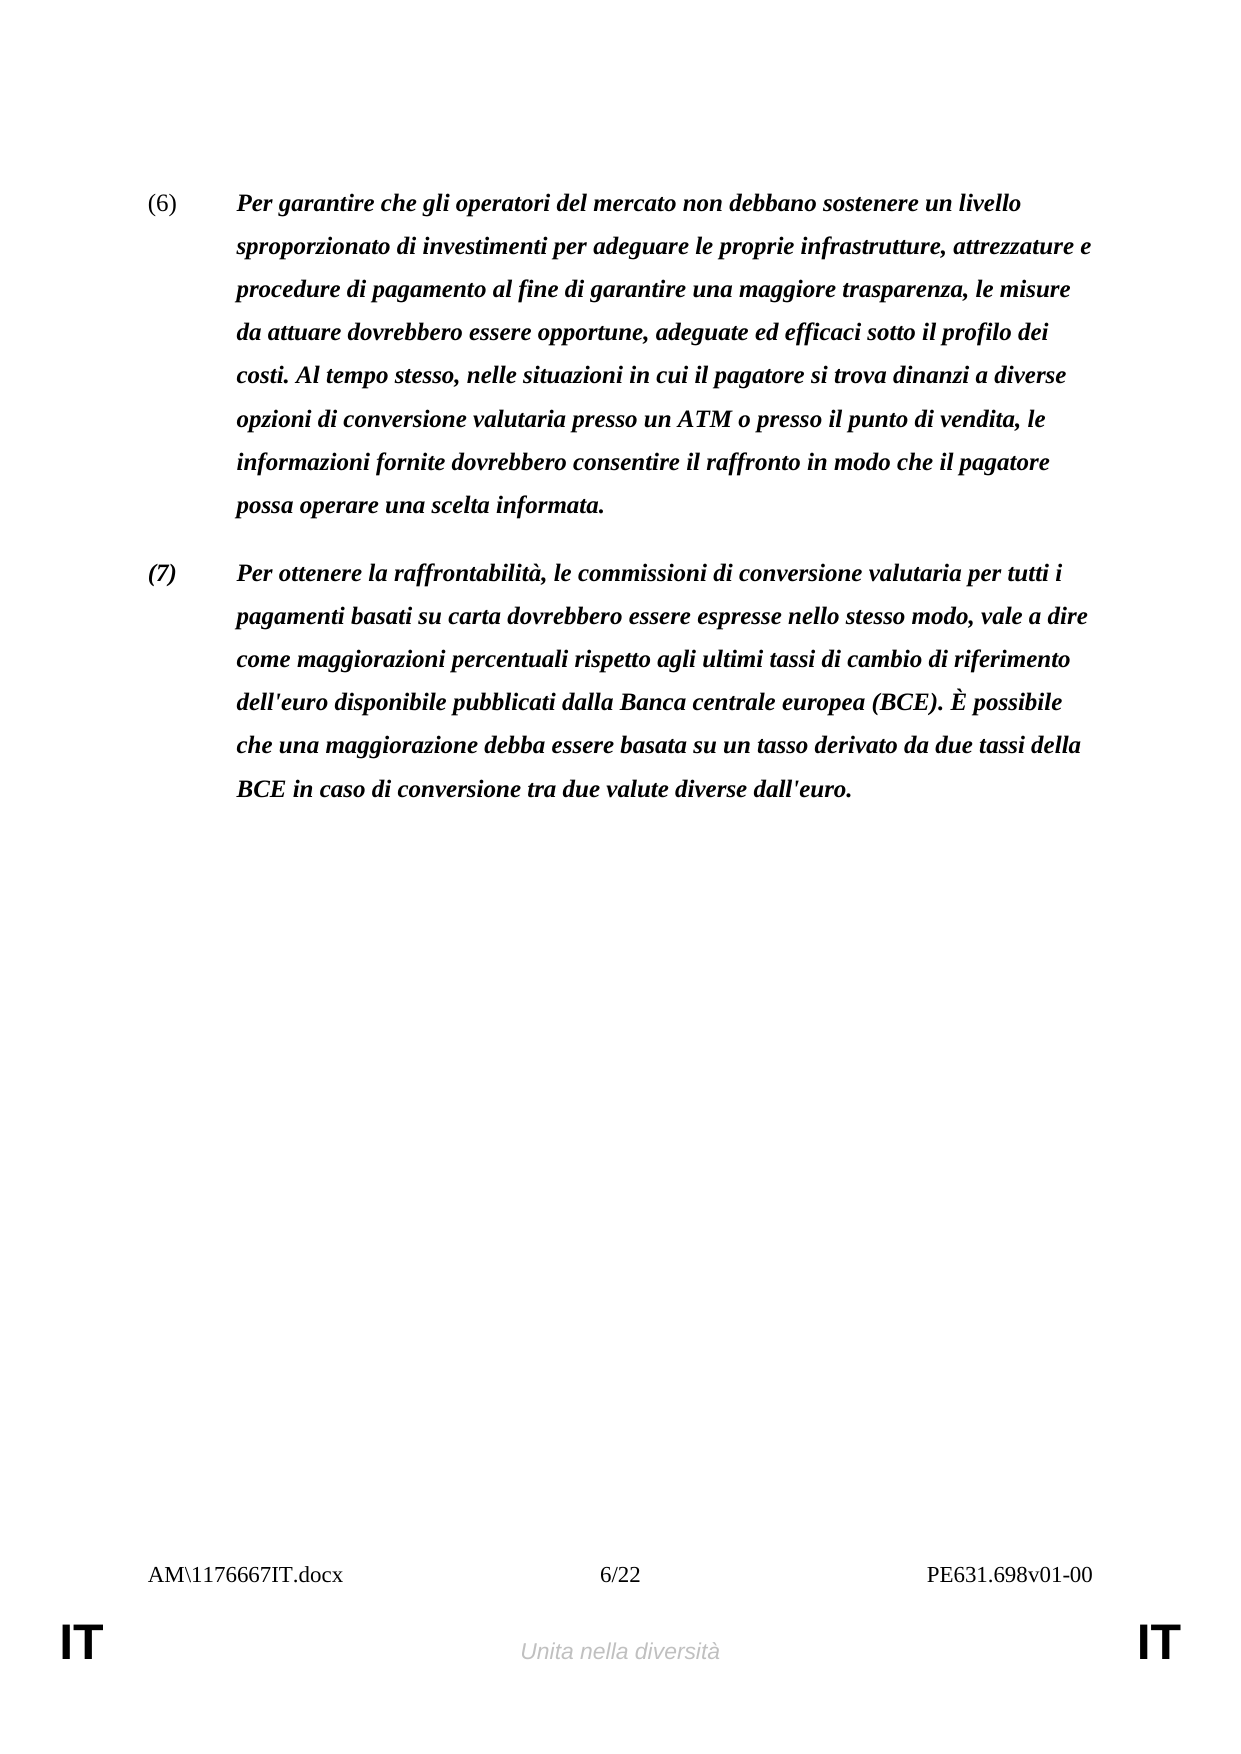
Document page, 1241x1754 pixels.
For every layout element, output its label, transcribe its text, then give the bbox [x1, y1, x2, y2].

text (6) Per garantire che gli operatori del mercato non debbano sostenere un livello sproporzionato di investimenti per adeguare le proprie infrastrutture, attrezzature e procedure di pagamento al fine di garantire una maggiore trasparenza, le misure da attuare dovrebbero essere opportune, adeguate ed efficaci sotto il profilo dei costi. Al tempo stesso, nelle situazioni in cui il pagatore si trova dinanzi a diverse opzioni di conversione valutaria presso un ATM o presso il punto di vendita, le informazioni fornite dovrebbero consentire il raffronto in modo che il pagatore possa operare una scelta informata. [148, 188, 1092, 519]
text (7) Per ottenere la raffrontabilità, le commissioni di conversione valutaria per tutti i pagamenti basati su carta dovrebbero essere espresse nello stesso modo, vale a dire come maggiorazioni percentuali rispetto agli ultimi tassi di cambio di riferimento dell'euro disponibile pubblicati dalla Banca centrale europea (BCE). È possibile che una maggiorazione debba essere basata su un tasso derivato da due tassi della BCE in caso di conversione tra due valute diverse dall'euro. [148, 558, 1092, 802]
